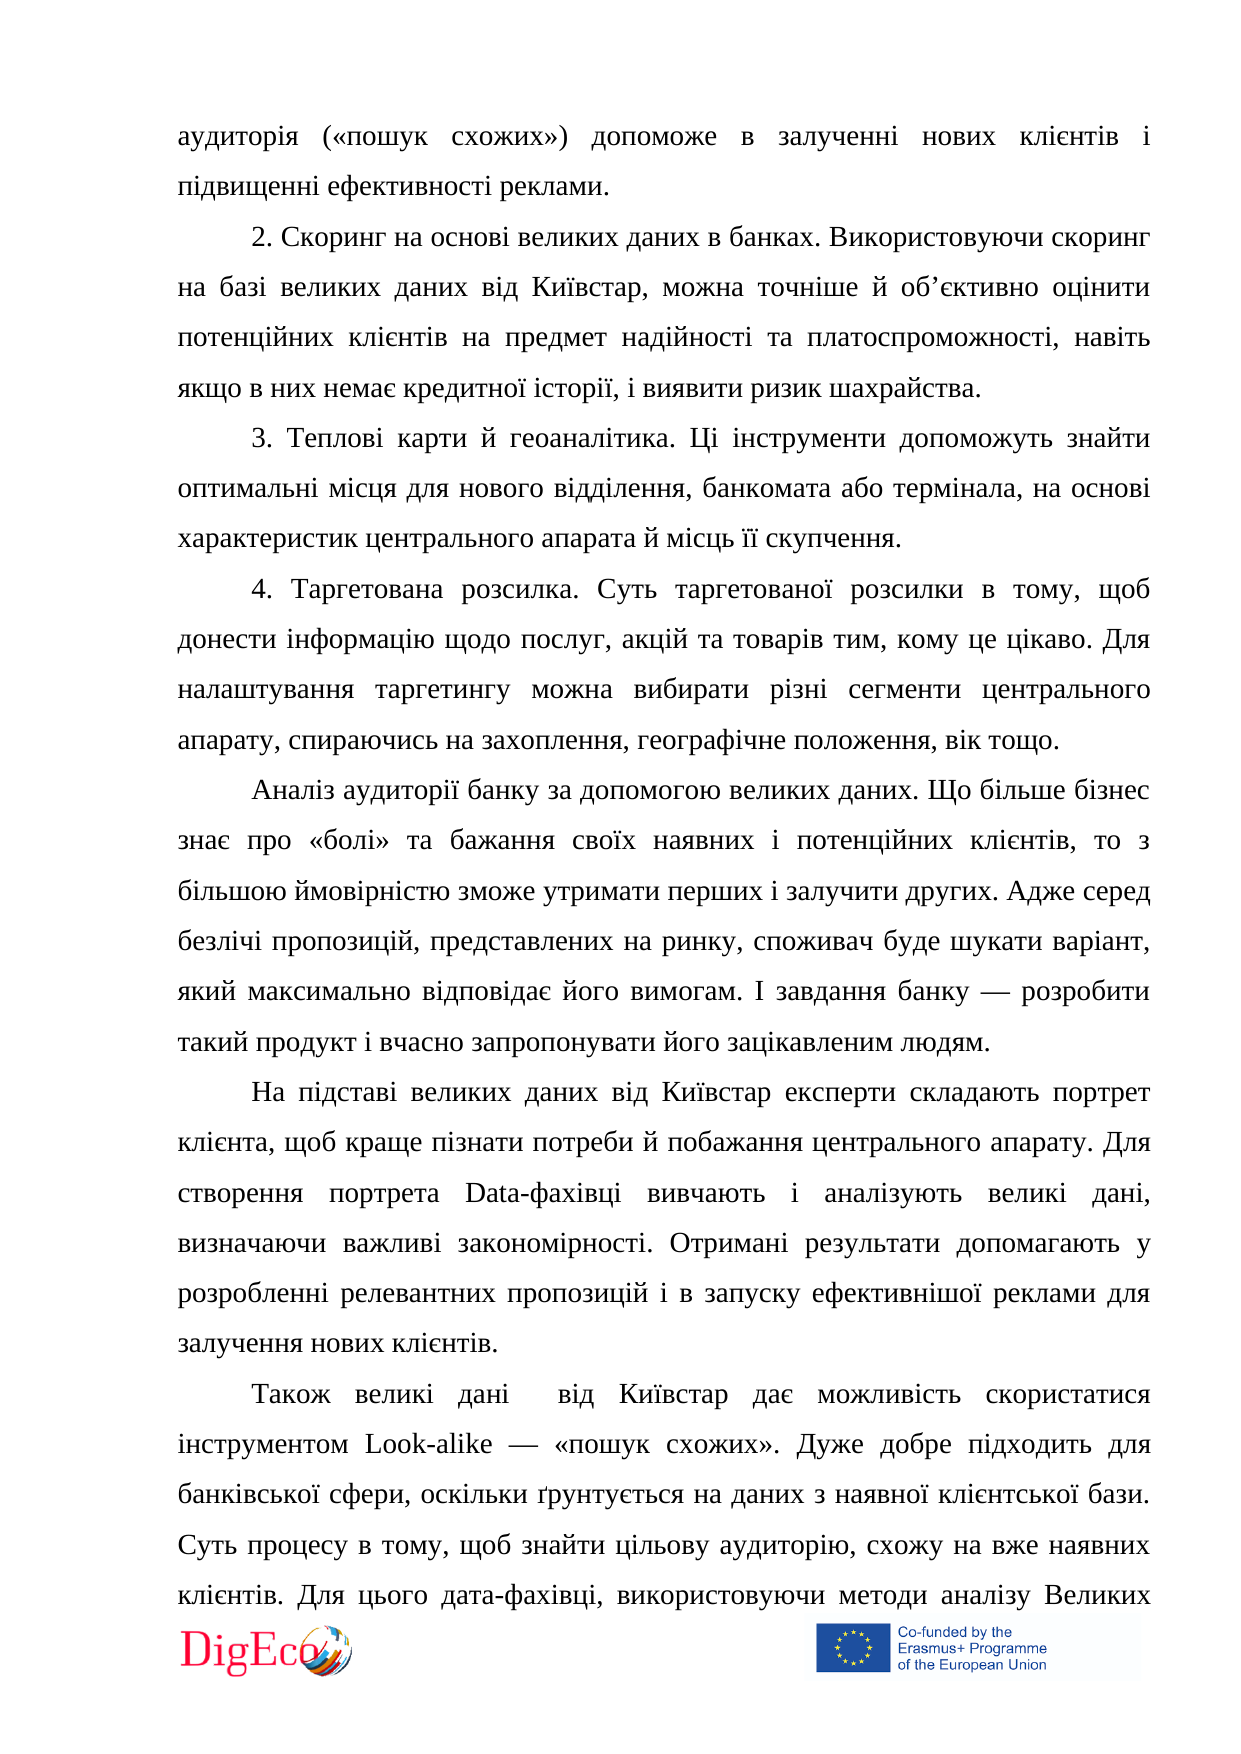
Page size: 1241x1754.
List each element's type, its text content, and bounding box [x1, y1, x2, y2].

picture [177, 1621, 355, 1681]
text Аналіз аудиторії банку за допомогою великих даних. Що більше бізнес знає про «болі» та бажання своїх наявних і потенційних клієнтів, то з більшою ймовірністю зможе утримати перших і залучити других. Адже серед безлічі пропозицій, представлених на ринку, споживач буде шукати варіант, який максимально відповідає його вимогам. І завдання банку — розробити такий продукт і вчасно запропонувати його зацікавленим людям. [177, 772, 1152, 1057]
text 2. Скоринг на основі великих даних в банках. Використовуючи скоринг на базі великих даних від Київстар, можна точніше й об’єктивно оцінити потенційних клієнтів на предмет надійності та платоспроможності, навіть якщо в них немає кредитної історії, і виявити ризик шахрайства. [177, 219, 1152, 403]
text На підставі великих даних від Київстар експерти складають портрет клієнта, щоб краще пізнати потреби й побажання центрального апарату. Для створення портрета Data-фахівці вивчають і аналізують великі дані, визначаючи важливі закономірності. Отримані результати допомагають у розробленні релевантних пропозицій і в запуску ефективнішої реклами для залучення нових клієнтів. [177, 1074, 1152, 1359]
text 4. Таргетована розсилка. Суть таргетованої розсилки в тому, щоб донести інформацію щодо послуг, акцій та товарів тим, кому це цікаво. Для налаштування таргетингу можна вибирати різні сегменти центрального апарату, спираючись на захоплення, географічне положення, вік тощо. [177, 571, 1152, 755]
text 3. Теплові карти й геоаналітика. Ці інструменти допоможуть знайти оптимальні місця для нового відділення, банкомата або термінала, на основі характеристик центрального апарата й місць її скупчення. [177, 420, 1152, 554]
picture [804, 1613, 1142, 1681]
